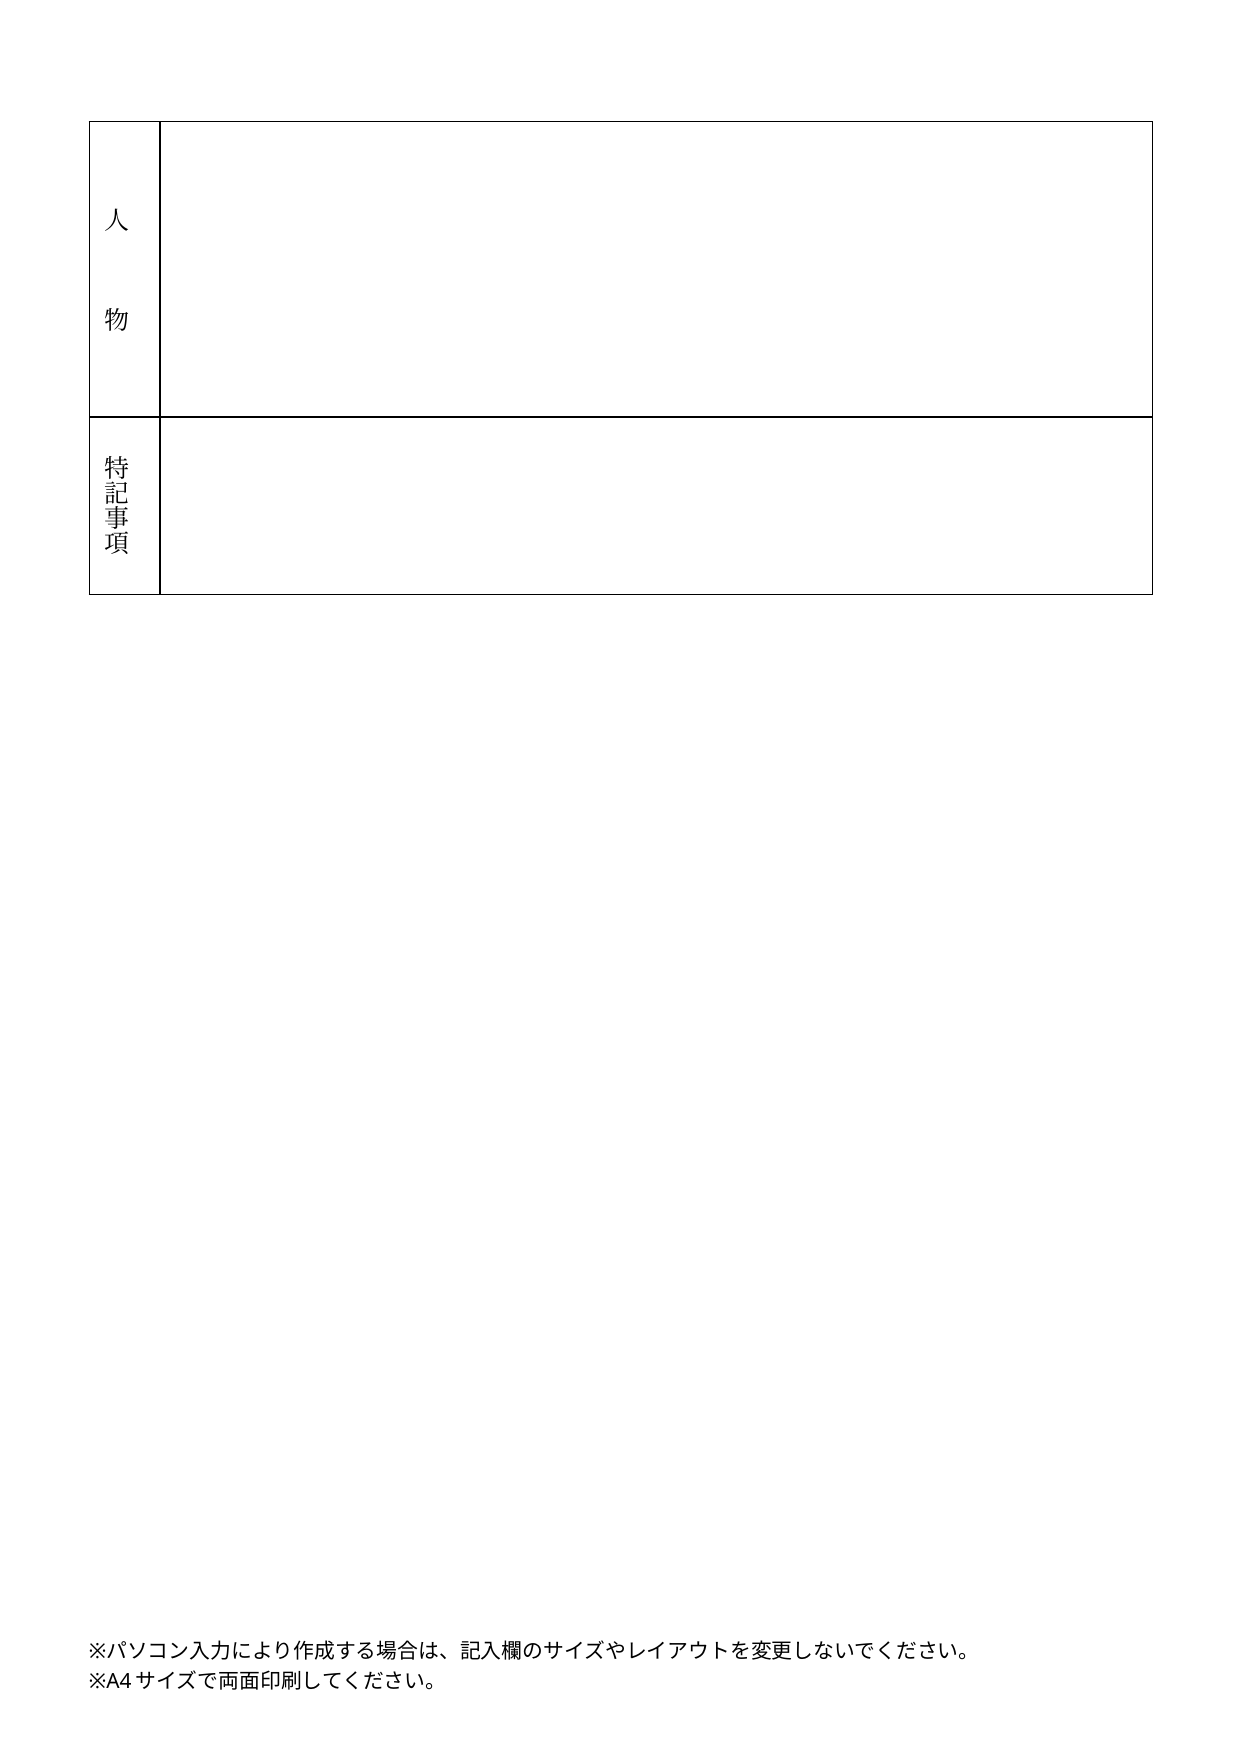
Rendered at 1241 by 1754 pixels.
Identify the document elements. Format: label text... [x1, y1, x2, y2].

table_cell [161, 122, 1152, 416]
table_cell 人 物 [90, 122, 159, 416]
table_cell [161, 418, 1152, 594]
table_cell 特記事項 [90, 418, 159, 594]
